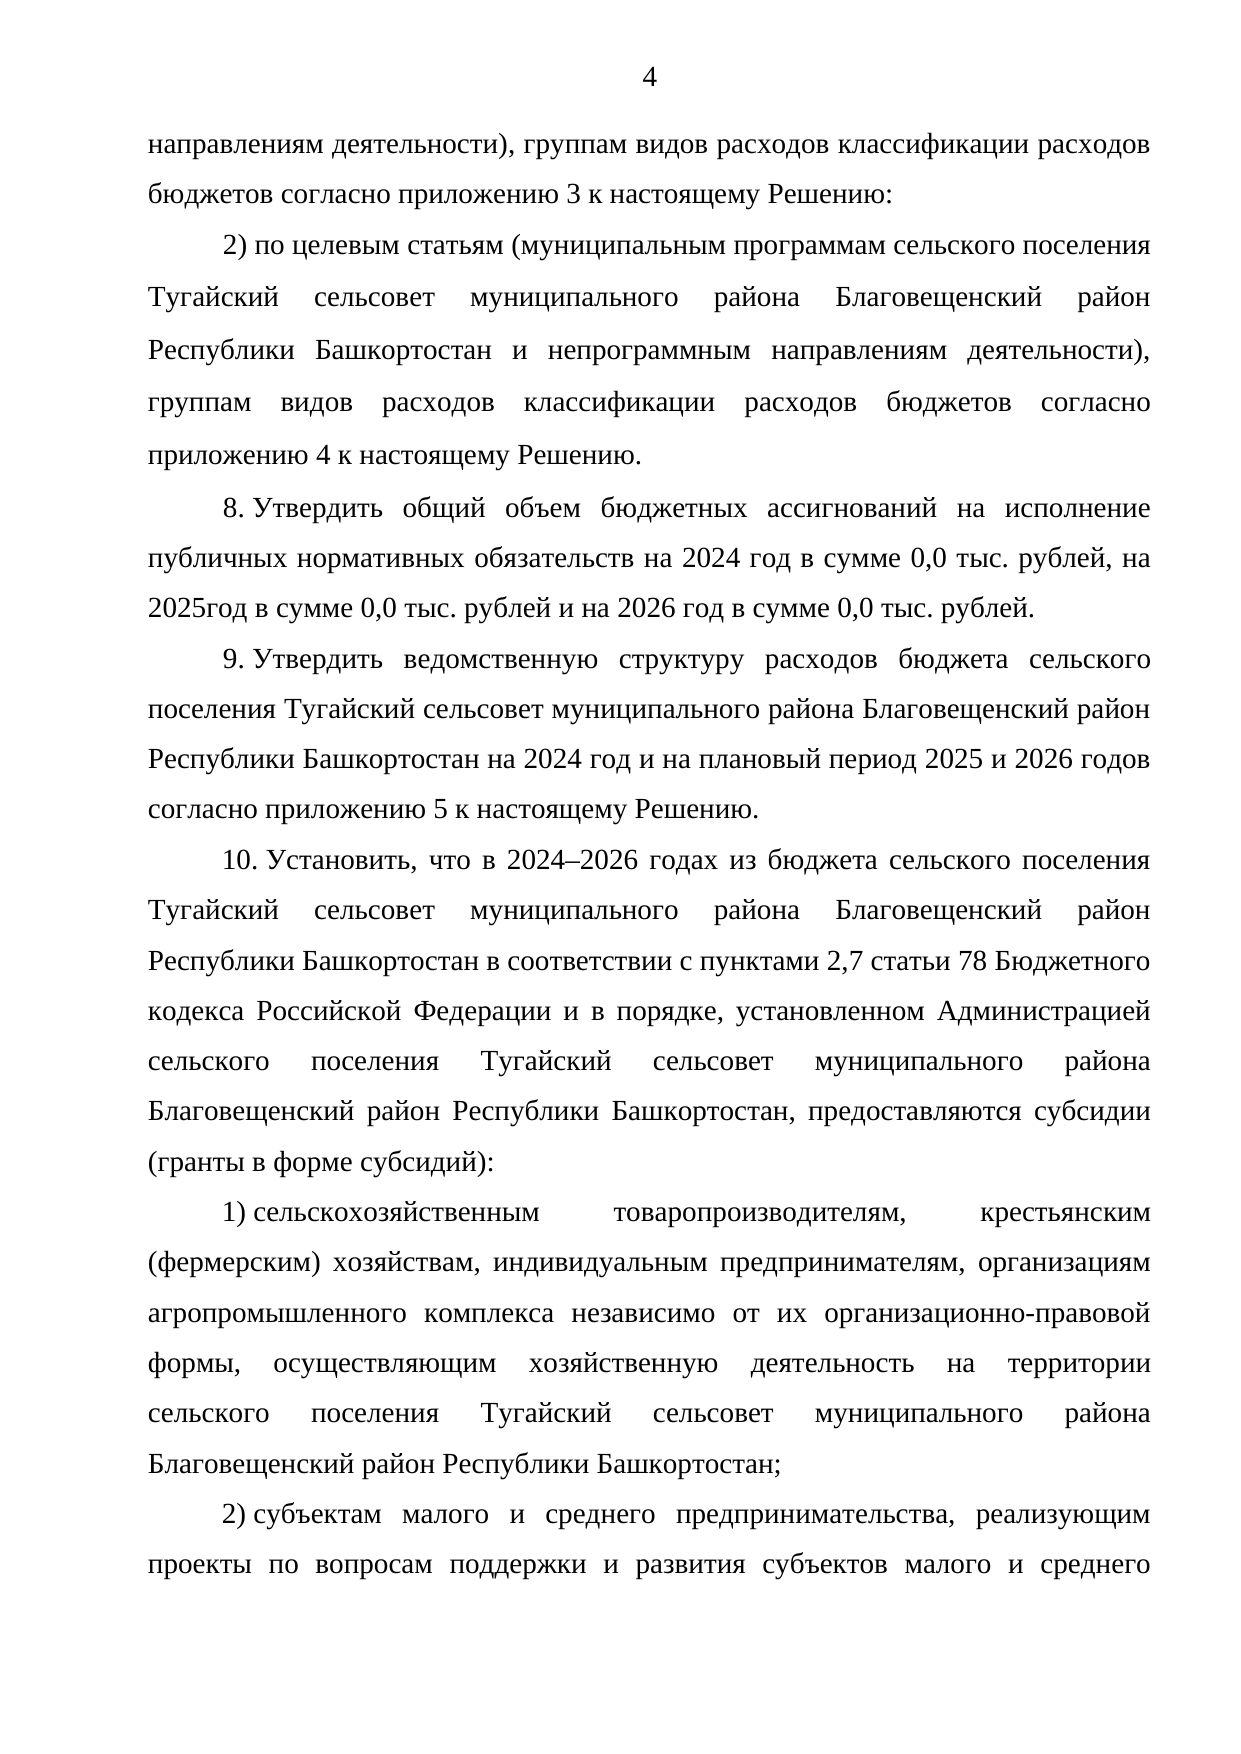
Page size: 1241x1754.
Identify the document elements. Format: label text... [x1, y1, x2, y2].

title 8. Утвердить общий объем бюджетных ассигнований на исполнение публичных нормативных обязательств на 2024 год в сумме 0,0 тыс. рублей, на 2025год в сумме 0,0 тыс. рублей и на 2026 год в сумме 0,0 тыс. рублей. [148, 490, 1152, 624]
title 10. Установить, что в 2024–2026 годах из бюджета сельского поселения Тугайский сельсовет муниципального района Благовещенский район Республики Башкортостан в соответствии с пунктами 2,7 статьи 78 Бюджетного кодекса Российской Федерации и в порядке, установленном Администрацией сельского поселения Тугайский сельсовет муниципального района Благовещенский район Республики Башкортостан, предоставляются субсидии (гранты в форме субсидий): [148, 842, 1152, 1177]
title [148, 126, 1152, 210]
title 1) сельскохозяйственным товаропроизводителям, крестьянским (фермерским) хозяйствам, индивидуальным предпринимателям, организациям агропромышленного комплекса независимо от их организационно-правовой формы, осуществляющим хозяйственную деятельность на территории сельского поселения Тугайский сельсовет муниципального района Благовещенский район Республики Башкортостан; [148, 1194, 1152, 1479]
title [148, 1496, 1152, 1580]
title 2) по целевым статьям (муниципальным программам сельского поселения Тугайский сельсовет муниципального района Благовещенский район Республики Башкортостан и непрограммным направлениям деятельности), группам видов расходов классификации расходов бюджетов согласно приложению 4 к настоящему Решению. [148, 227, 1152, 471]
title 9. Утвердить ведомственную структуру расходов бюджета сельского поселения Тугайский сельсовет муниципального района Благовещенский район Республики Башкортостан на 2024 год и на плановый период 2025 и 2026 годов согласно приложению 5 к настоящему Решению. [148, 641, 1152, 825]
